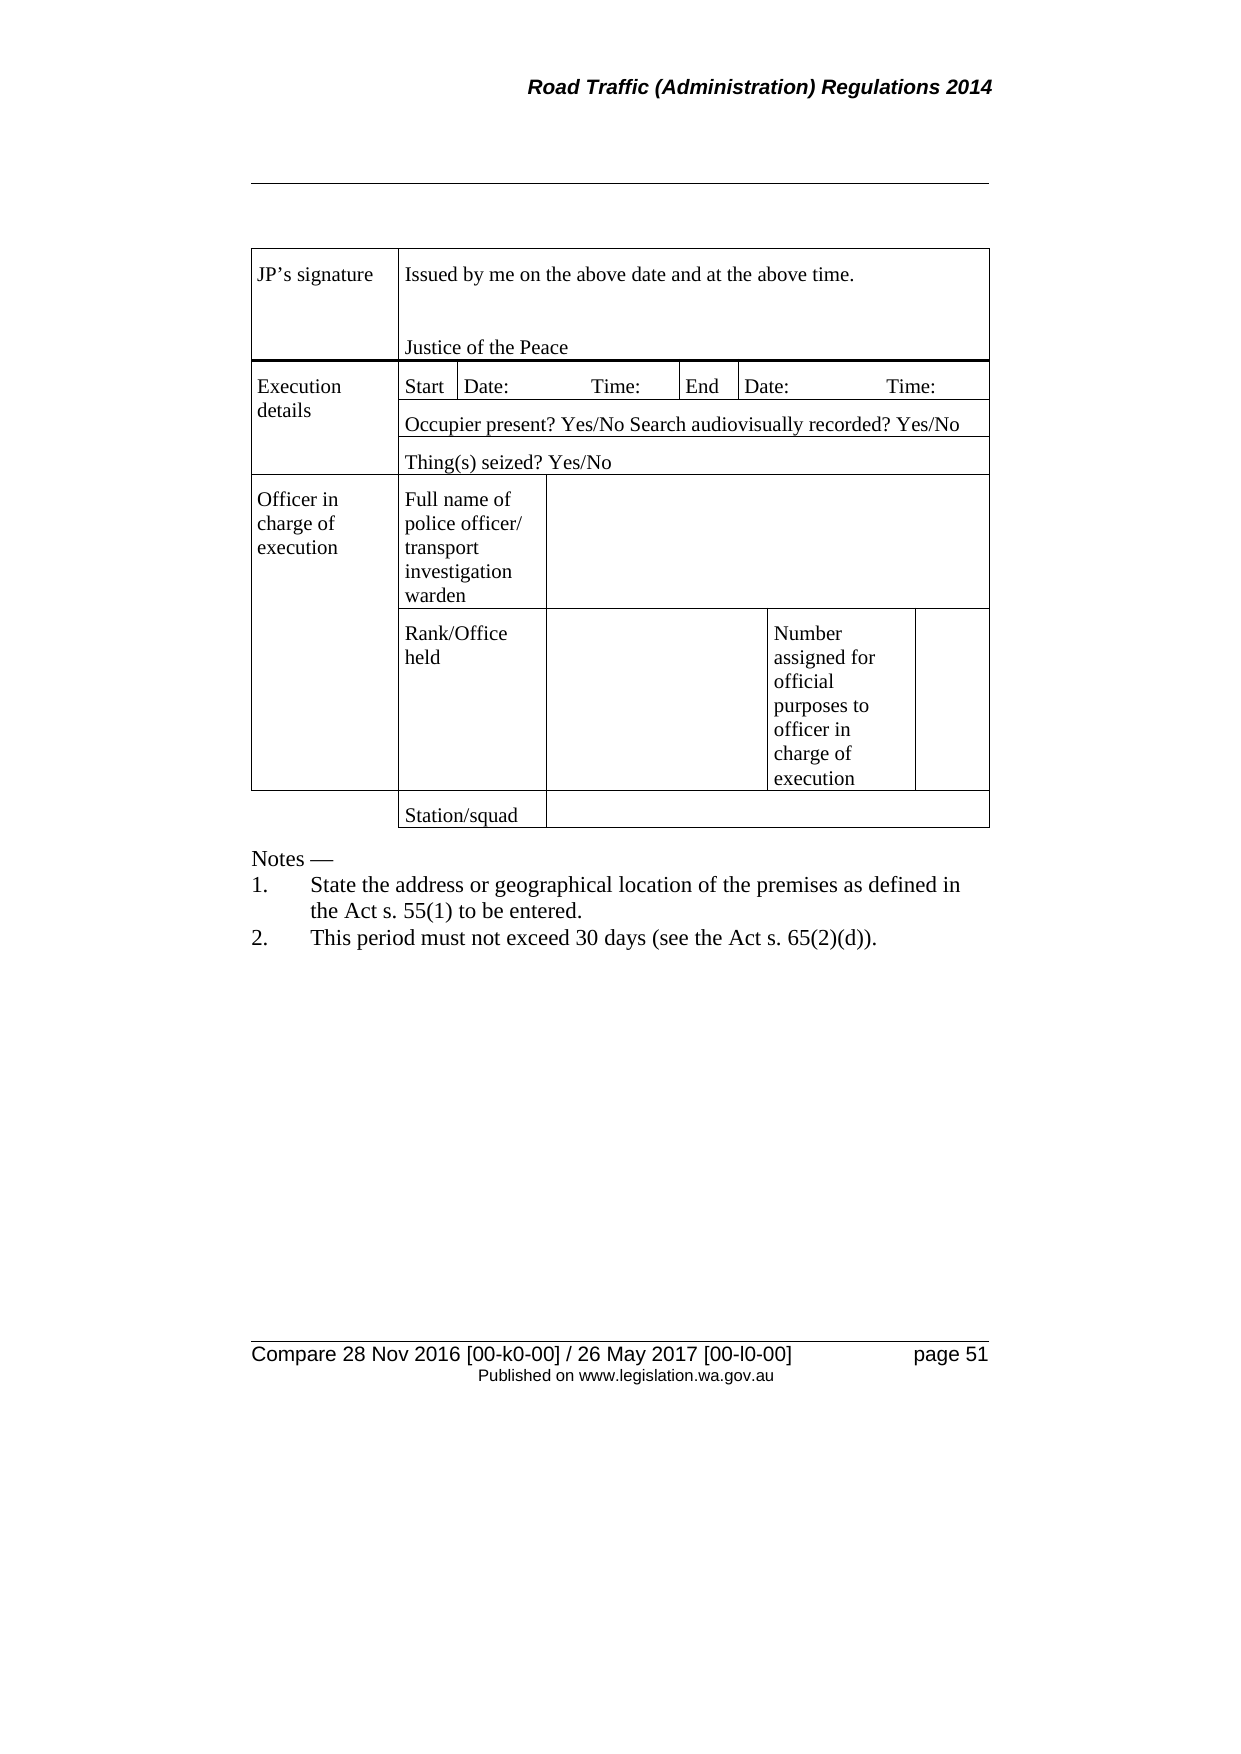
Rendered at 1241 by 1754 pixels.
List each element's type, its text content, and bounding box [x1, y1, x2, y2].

table_cell JP’s signature [252, 249, 398, 359]
table_cell Officer in charge of execution [252, 475, 398, 789]
table_cell Rank/Office held [399, 609, 546, 789]
table_cell Start [399, 362, 457, 398]
text 1. State the address or geographical location of the premises as defined in the Act s. 55(1) to be entered. [251, 871, 989, 924]
table_cell Number assigned for official purposes to officer in charge of execution [768, 609, 915, 789]
table_cell Issued by me on the above date and at the above time. Justice of the Peace [399, 249, 989, 359]
table_cell Full name of police officer/ transport investigation warden [399, 475, 546, 607]
table_cell End [680, 362, 738, 398]
table_cell [547, 475, 989, 607]
table_cell [916, 609, 989, 789]
table_cell [547, 791, 989, 827]
table_cell Date: Time: [739, 362, 989, 398]
table_cell Date: Time: [458, 362, 679, 398]
table_cell Thing(s) seized? Yes/No [399, 437, 989, 474]
table_cell [547, 609, 767, 789]
text 2. This period must not exceed 30 days (see the Act s. 65(2)(d)). [251, 924, 989, 950]
text Notes — [251, 845, 989, 871]
table_cell Station/squad [399, 791, 546, 827]
table_cell Occupier present? Yes/No Search audiovisually recorded? Yes/No [399, 400, 989, 436]
table_cell Execution details [252, 362, 398, 474]
